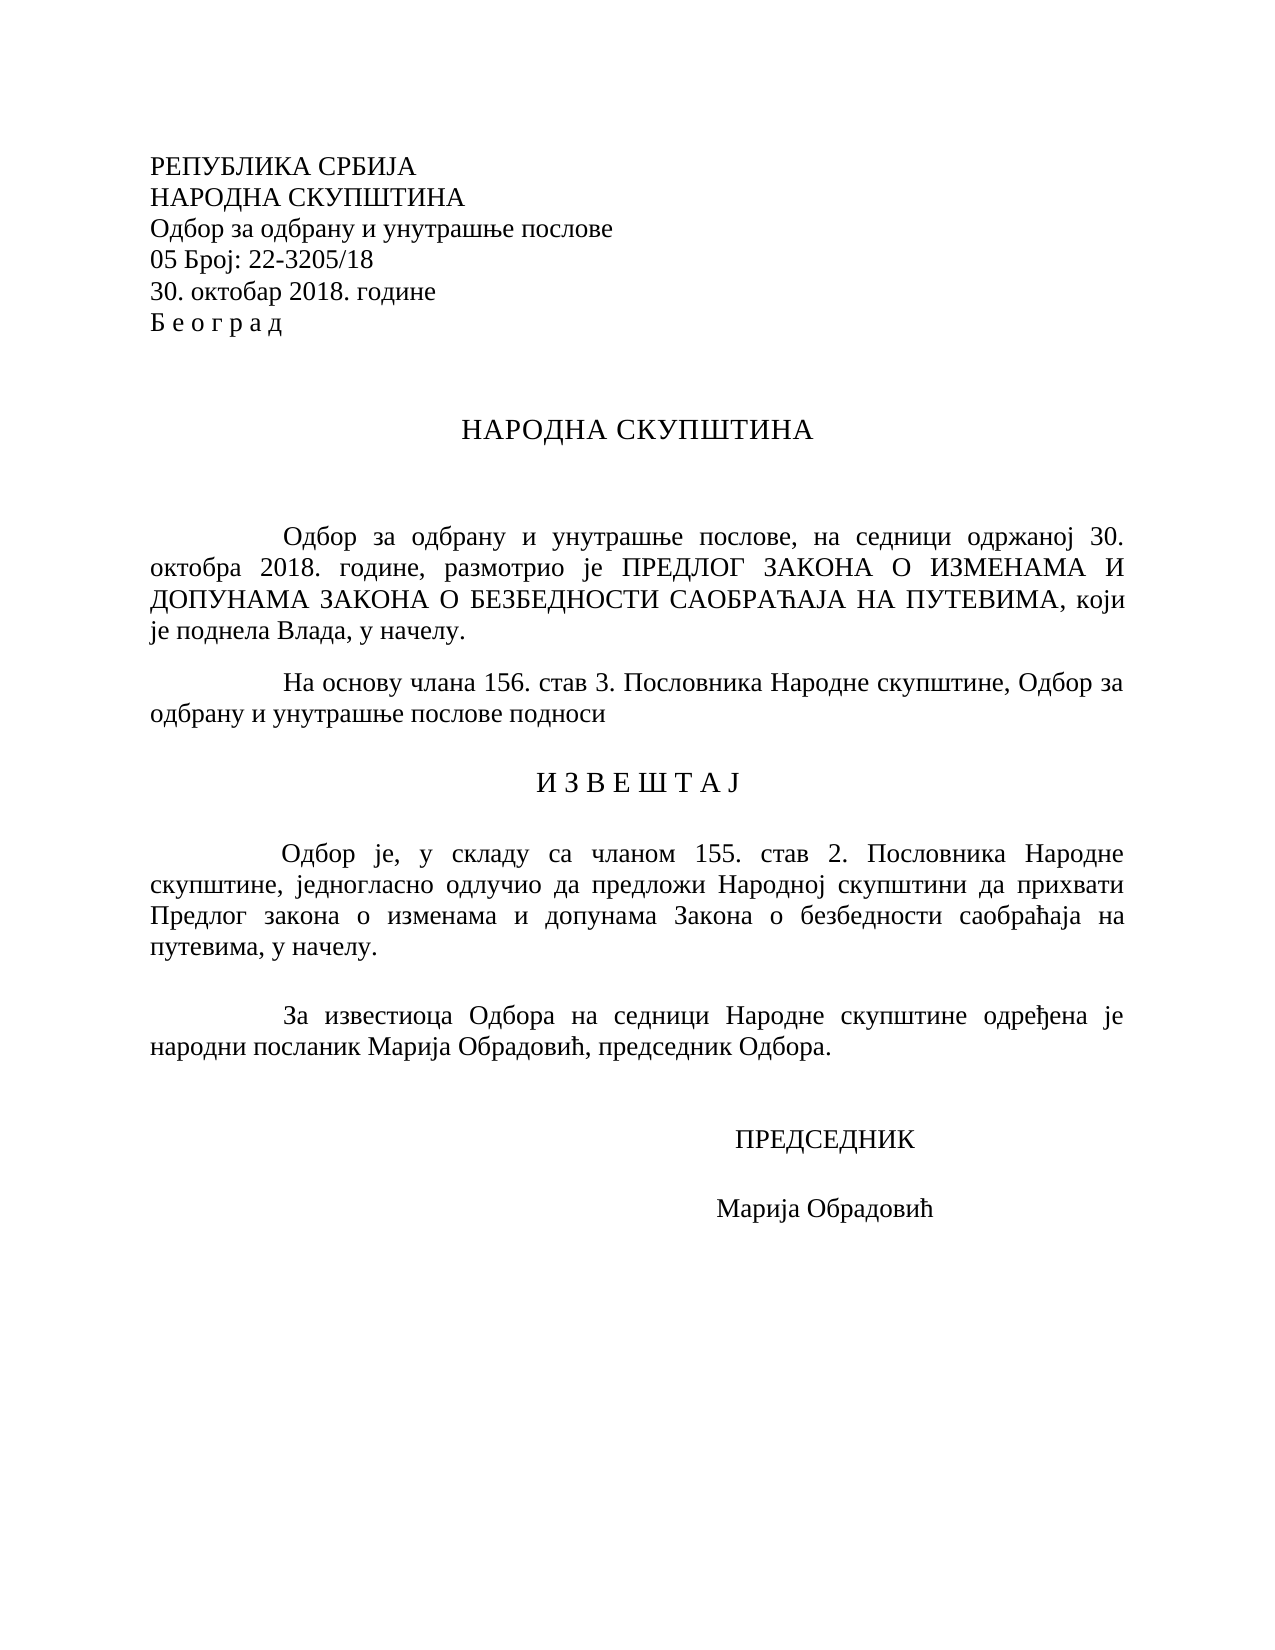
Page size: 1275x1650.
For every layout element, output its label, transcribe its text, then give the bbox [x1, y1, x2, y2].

text Марија Обрадовић [150, 1192, 1125, 1223]
text Одбор за одбрану и унутрашње послове, на седници одржаној 30. октобра 2018. године, размотрио је Предлог закона о ИЗМЕНАМА И ДОПУНАМА ЗАКОНА о безбедности саобраћаја на путевима, који је поднела Влада, у начелу. [150, 520, 1125, 645]
text Б е о г р а д [150, 306, 1125, 337]
text 05 Број: 22-3205/18 [150, 243, 1125, 274]
text И З В Е Ш Т А Ј [150, 766, 1125, 799]
text Одбор је, у складу са чланом 155. став 2. Пословника Народне скупштине, једногласно одлучио да предложи Народној скупштини да прихвати Предлог закона о изменама и допунама Закона о безбедности саобраћаја на путевима, у начелу. [150, 837, 1125, 961]
text НАРОДНА СКУПШТИНА [150, 412, 1125, 445]
text 30. октобар 2018. године [150, 274, 1125, 306]
text РЕПУБЛИКА СРБИЈА [150, 150, 1125, 181]
text За известиоца Одбора на седници Народне скупштине одређена је народни посланик Марија Обрадовић, председник Одбора. [150, 999, 1125, 1061]
text На основу члана 156. став 3. Пословника Народне скупштине, Одбор за одбрану и унутрашње послове подноси [150, 666, 1125, 728]
text ПРЕДСЕДНИК [150, 1123, 1125, 1155]
text НАРОДНА СКУПШТИНА [150, 181, 1125, 212]
text Одбор за одбрану и унутрашње послове [150, 212, 1125, 243]
